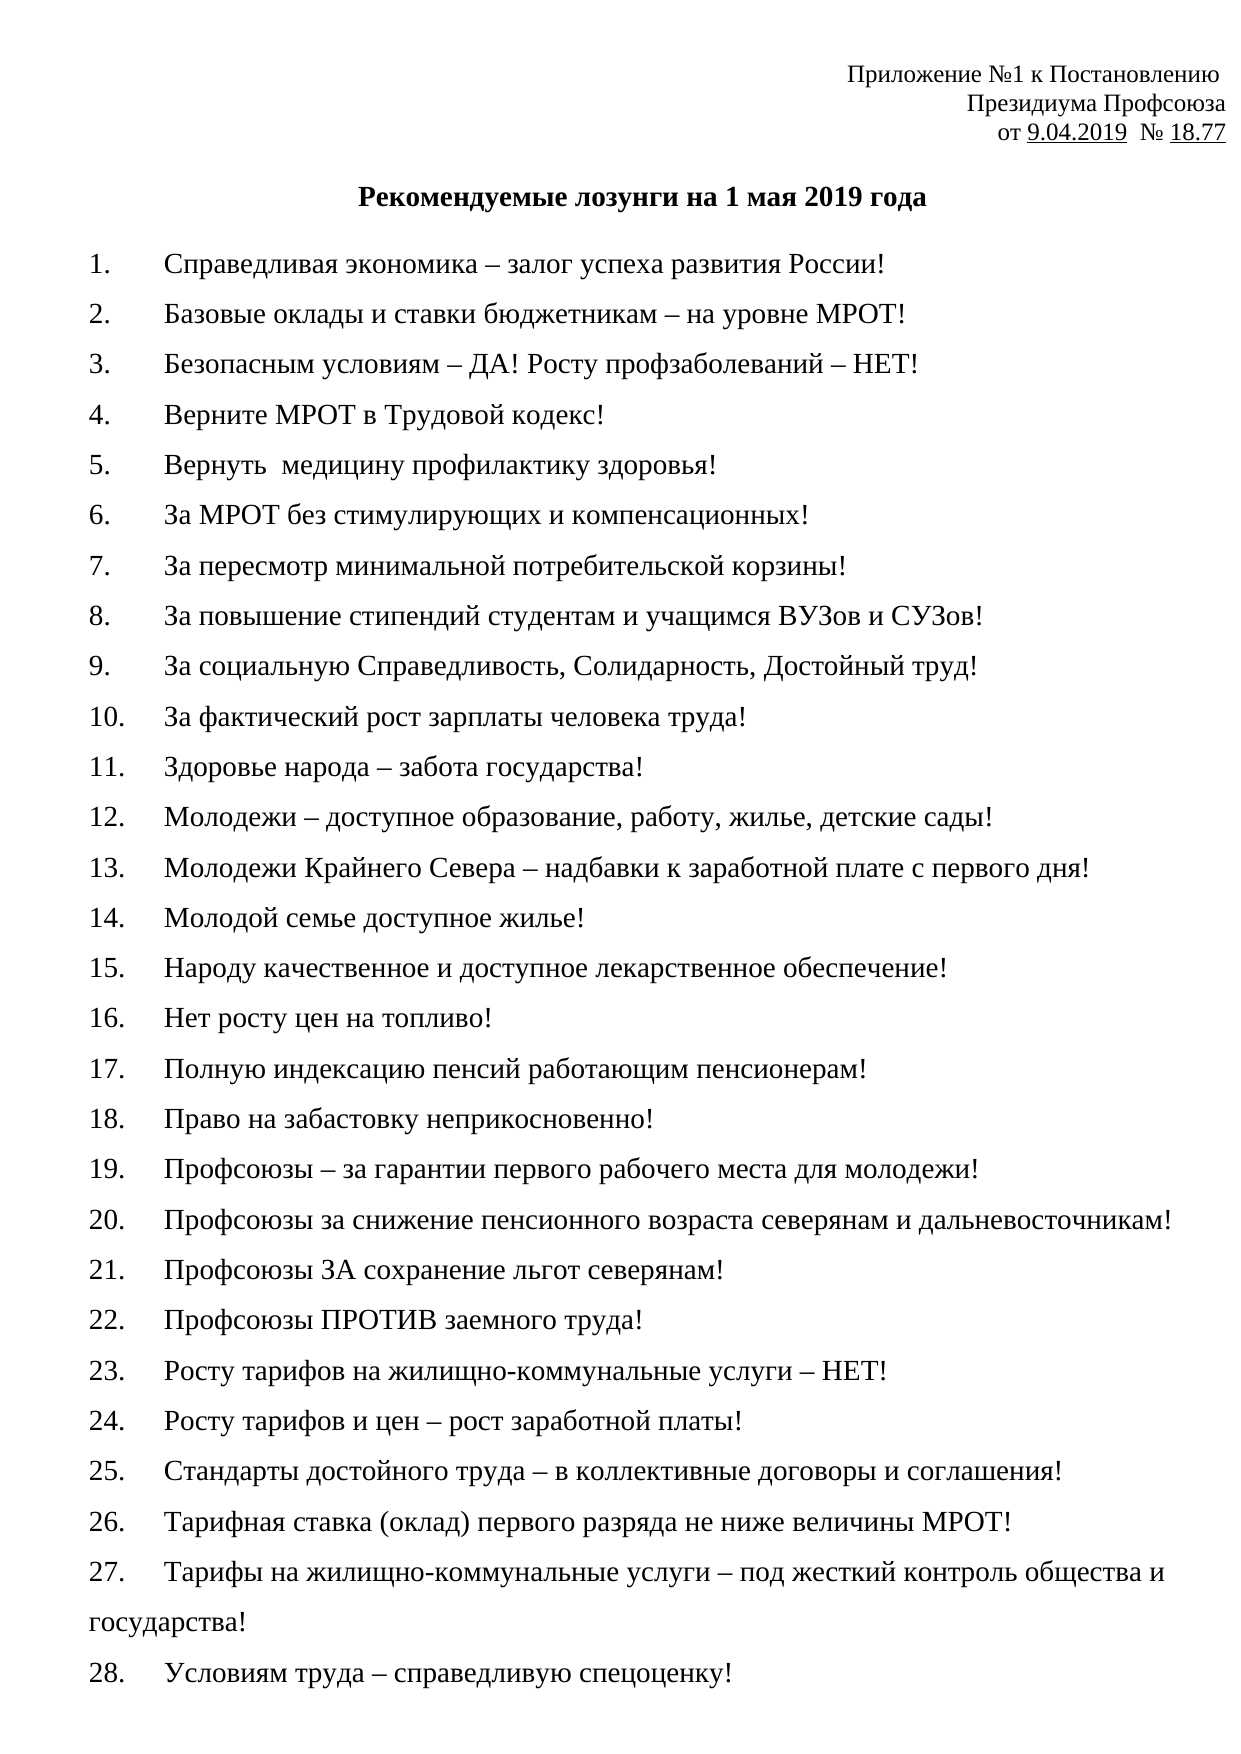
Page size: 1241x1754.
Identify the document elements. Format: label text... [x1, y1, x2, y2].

list Профсоюзы ПРОТИВ заемного труда! [89, 1302, 1196, 1336]
list Вернуть медицину профилактику здоровья! [89, 447, 1196, 481]
list Стандарты достойного труда – в коллективные договоры и соглашения! [89, 1453, 1196, 1487]
list Тарифы на жилищно-коммунальные услуги – под жесткий контроль общества и государства! [89, 1554, 1196, 1638]
list Молодежи Крайнего Севера – надбавки к заработной плате с первого дня! [89, 850, 1196, 883]
text Приложение №1 к Постановлению Президиума Профсоюза [694, 59, 1226, 117]
list За МРОТ без стимулирующих и компенсационных! [89, 497, 1196, 531]
list За фактический рост зарплаты человека труда! [89, 699, 1196, 732]
list Молодежи – доступное образование, работу, жилье, детские сады! [89, 799, 1196, 833]
list Базовые оклады и ставки бюджетникам – на уровне МРОТ! [89, 296, 1196, 330]
list Полную индексацию пенсий работающим пенсионерам! [89, 1051, 1196, 1084]
list Профсоюзы – за гарантии первого рабочего места для молодежи! [89, 1152, 1196, 1185]
list За социальную Справедливость, Солидарность, Достойный труд! [89, 648, 1196, 682]
list Профсоюзы ЗА сохранение льгот северянам! [89, 1252, 1196, 1286]
list Народу качественное и доступное лекарственное обеспечение! [89, 950, 1196, 984]
list Тарифная ставка (оклад) первого разряда не ниже величины МРОТ! [89, 1504, 1196, 1537]
text от 9.04.2019 № 18.77 [694, 117, 1226, 145]
list Молодой семье доступное жилье! [89, 900, 1196, 933]
list Верните МРОТ в Трудовой кодекс! [89, 397, 1196, 430]
text Рекомендуемые лозунги на 1 мая 2019 года [89, 179, 1196, 212]
list Безопасным условиям – ДА! Росту профзаболеваний – НЕТ! [89, 347, 1196, 380]
list За повышение стипендий студентам и учащимся ВУЗов и СУЗов! [89, 598, 1196, 632]
list Профсоюзы за снижение пенсионного возраста северянам и дальневосточникам! [89, 1202, 1196, 1235]
list Право на забастовку неприкосновенно! [89, 1101, 1196, 1135]
list Здоровье народа – забота государства! [89, 749, 1196, 783]
list Росту тарифов на жилищно-коммунальные услуги – НЕТ! [89, 1353, 1196, 1386]
list Нет росту цен на топливо! [89, 1001, 1196, 1034]
list Справедливая экономика – залог успеха развития России! [89, 246, 1196, 279]
list За пересмотр минимальной потребительской корзины! [89, 548, 1196, 581]
list Росту тарифов и цен – рост заработной платы! [89, 1403, 1196, 1437]
list Условиям труда – справедливую спецоценку! [89, 1655, 1196, 1688]
